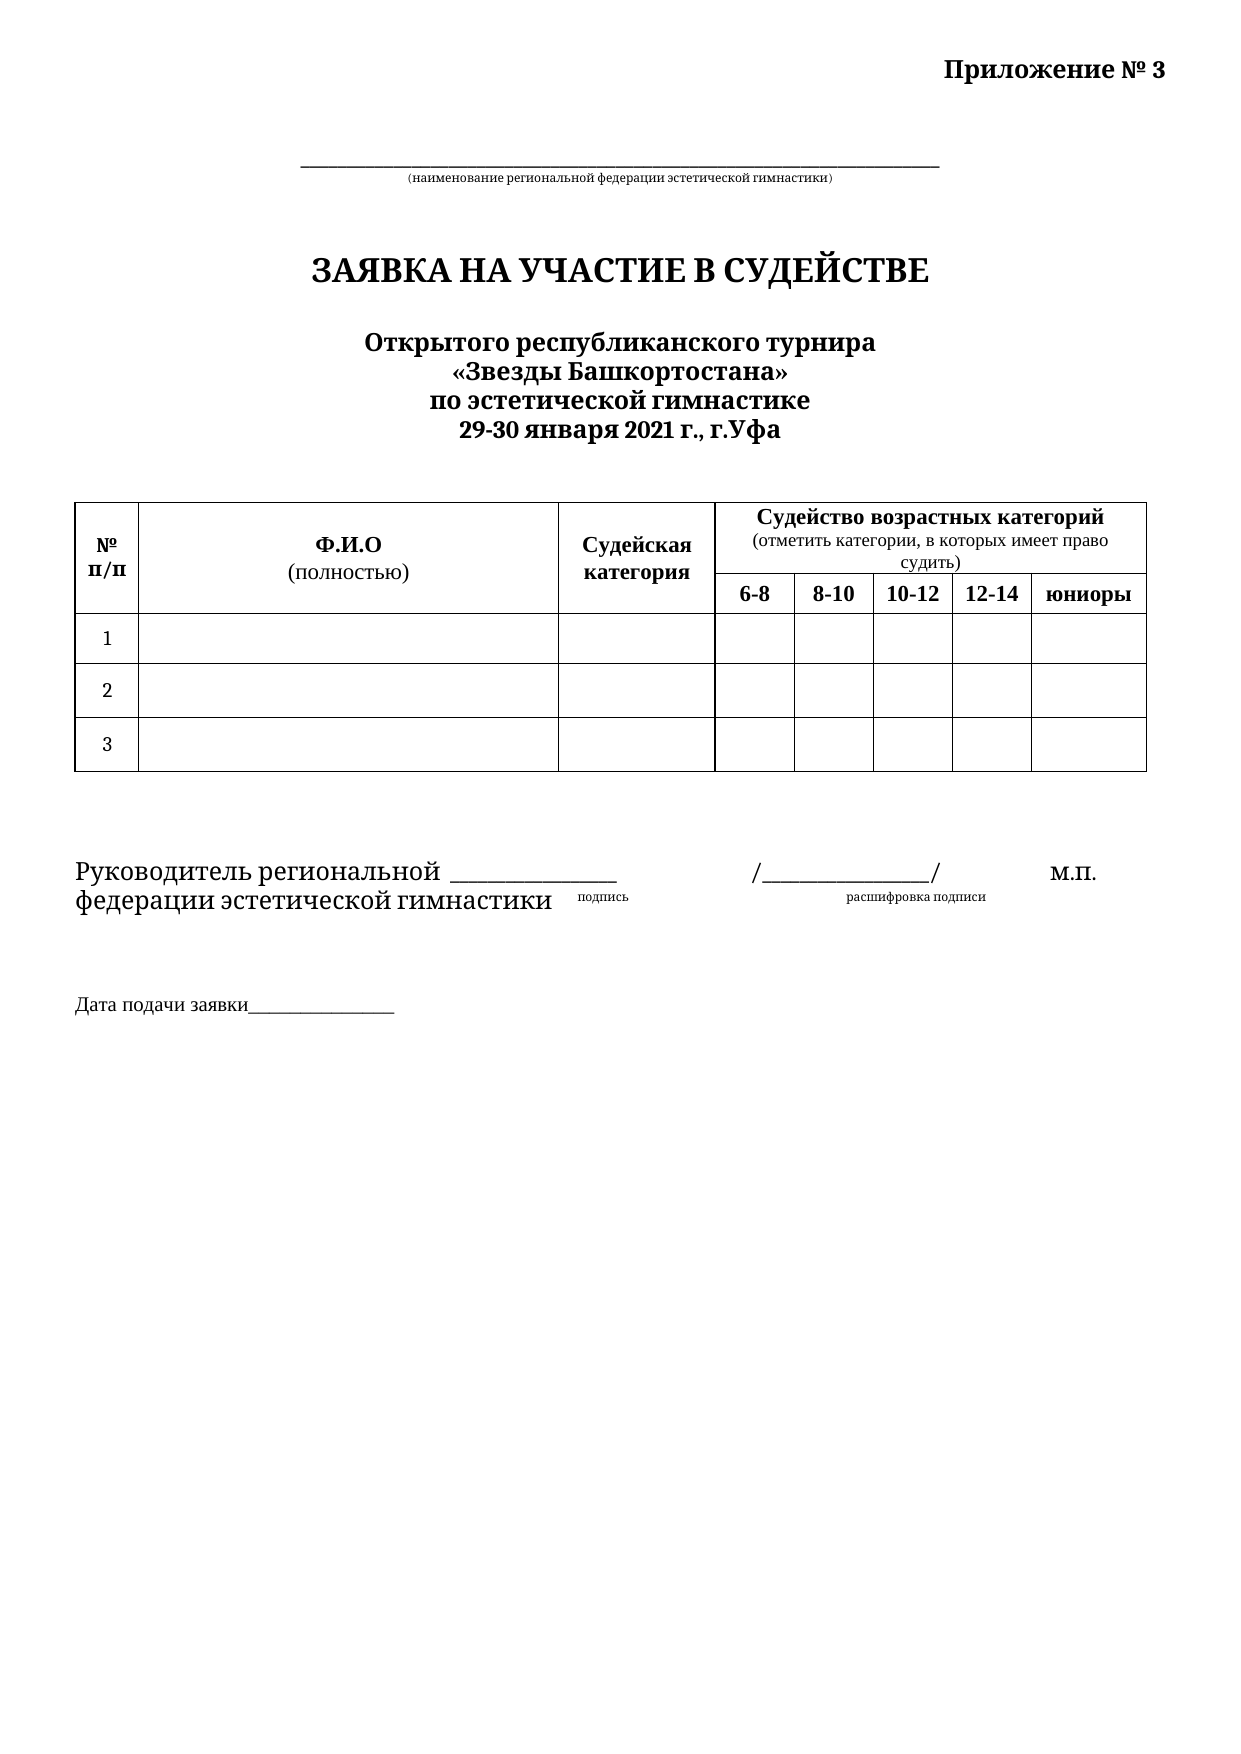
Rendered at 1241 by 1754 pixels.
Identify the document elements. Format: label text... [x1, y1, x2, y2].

table_cell 1 [76, 614, 138, 663]
table_cell 8-10 [795, 574, 873, 613]
table_cell [1032, 718, 1146, 771]
text (наименование региональной федерации эстетической гимнастики) [75, 171, 1165, 195]
table_header № п/п [76, 503, 138, 613]
table_cell 3 [76, 718, 138, 771]
table_cell [559, 614, 714, 663]
table_cell [716, 614, 794, 663]
text Открытого республиканского турнира [75, 329, 1165, 358]
table_cell 12-14 [953, 574, 1031, 613]
table_cell 6-8 [716, 574, 794, 613]
table_cell [559, 718, 714, 771]
table_cell [953, 614, 1031, 663]
text 29-30 января 2021 г., г.Уфа [75, 416, 1165, 444]
text Руководитель региональной __________________ /__________________/ м.п. [75, 858, 1165, 887]
table_cell [874, 614, 952, 663]
table_cell [139, 664, 558, 717]
text Приложение № 3 [75, 56, 1165, 85]
table_cell [716, 718, 794, 771]
table_cell [953, 664, 1031, 717]
table_cell [795, 664, 873, 717]
table_cell [139, 614, 558, 663]
table_cell [559, 664, 714, 717]
table_header Судейская категория [559, 503, 714, 613]
text Дата подачи заявки______________ [75, 992, 1165, 1016]
table_cell [716, 664, 794, 717]
table_header Ф.И.О (полностью) [139, 503, 558, 613]
text _____________________________________________________________________ [75, 142, 1165, 171]
table_cell [953, 718, 1031, 771]
table_cell [139, 718, 558, 771]
table_cell [795, 614, 873, 663]
table_cell [1032, 614, 1146, 663]
table_cell [795, 718, 873, 771]
table_cell 10-12 [874, 574, 952, 613]
table_cell 2 [76, 664, 138, 717]
table_cell [1032, 664, 1146, 717]
text федерации эстетической гимнастики подпись расшифровка подписи [75, 887, 1165, 916]
text по эстетической гимнастике [75, 387, 1165, 416]
table_cell [874, 664, 952, 717]
text ЗАЯВКА НА УЧАСТИЕ В СУДЕЙСТВЕ [75, 253, 1165, 291]
text «Звезды Башкортостана» [75, 358, 1165, 387]
table_cell [874, 718, 952, 771]
table_cell юниоры [1032, 574, 1146, 613]
table_header Судейство возрастных категорий (отметить категории, в которых имеет право судить) [716, 503, 1146, 572]
